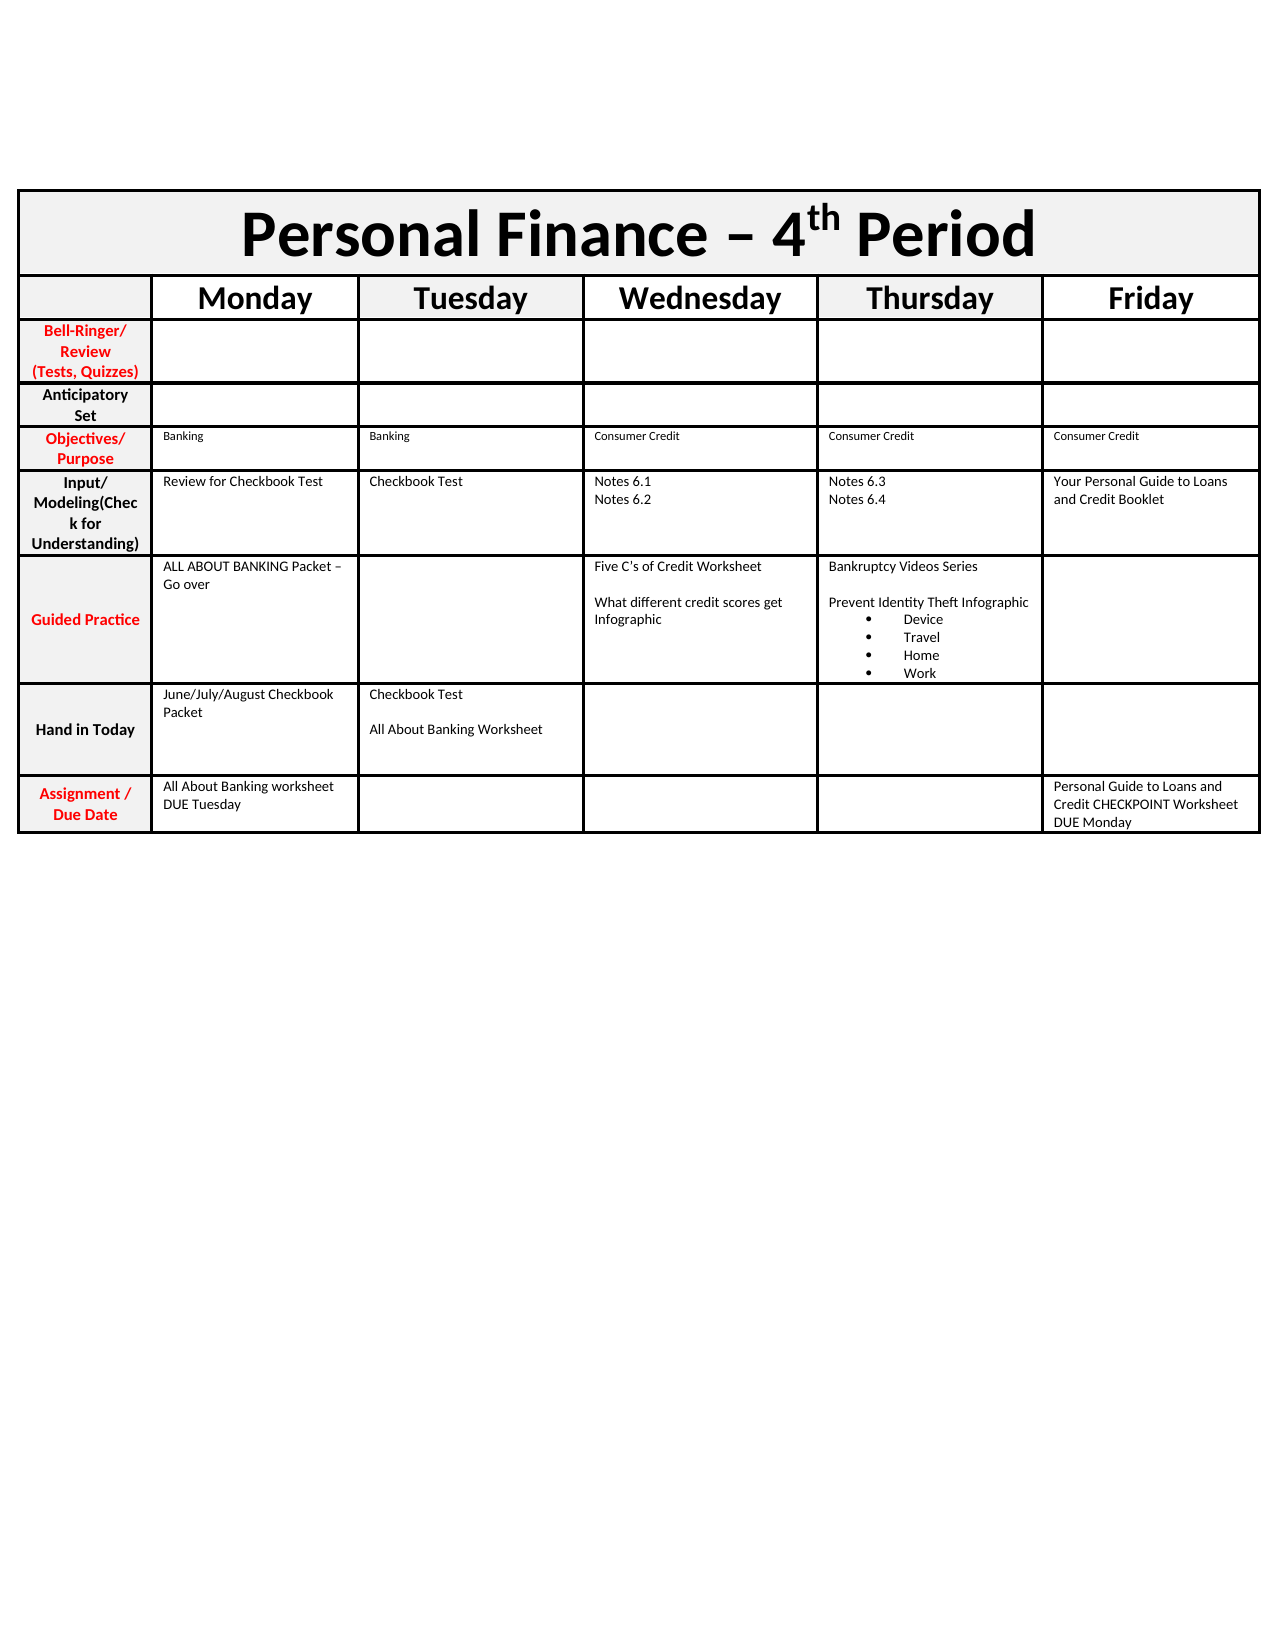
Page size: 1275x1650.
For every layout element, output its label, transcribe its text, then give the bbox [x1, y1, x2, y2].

table_cell All About Banking worksheet DUE Tuesday [153, 777, 357, 831]
table_cell Checkbook Test [360, 472, 582, 554]
table_cell Tuesday [360, 277, 582, 317]
table_cell [585, 777, 816, 831]
table_cell Input/Modeling(Check for Understanding) [20, 472, 150, 554]
table_cell Hand in Today [20, 685, 150, 774]
table_cell Bankruptcy Videos Series Prevent Identity Theft Infographic Device Travel Home Work [819, 557, 1041, 682]
table_cell Checkbook Test All About Banking Worksheet [360, 685, 582, 774]
table_cell Assignment / Due Date [20, 777, 150, 831]
table_cell Monday [153, 277, 357, 317]
table_cell Friday [1044, 277, 1258, 317]
table_cell Personal Guide to Loans and Credit CHECKPOINT Worksheet DUE Monday [1044, 777, 1258, 831]
table_cell [819, 321, 1041, 381]
table_cell Consumer Credit [585, 428, 816, 469]
table_cell Consumer Credit [819, 428, 1041, 469]
table_cell [819, 777, 1041, 831]
table_cell June/July/August Checkbook Packet [153, 685, 357, 774]
table_cell [360, 777, 582, 831]
table_cell Guided Practice [20, 557, 150, 682]
table_cell ALL ABOUT BANKING Packet – Go over [153, 557, 357, 682]
table_cell [585, 321, 816, 381]
table_cell [1044, 385, 1258, 425]
table_cell Your Personal Guide to Loans and Credit Booklet [1044, 472, 1258, 554]
table_cell [153, 321, 357, 381]
table_cell Five C’s of Credit Worksheet What different credit scores get Infographic [585, 557, 816, 682]
table_cell Banking [153, 428, 357, 469]
table_cell Notes 6.1 Notes 6.2 [585, 472, 816, 554]
table_cell [585, 385, 816, 425]
table_cell Banking [360, 428, 582, 469]
table_cell Notes 6.3 Notes 6.4 [819, 472, 1041, 554]
table_cell [1044, 557, 1258, 682]
table_cell [585, 685, 816, 774]
table_cell Objectives/ Purpose [20, 428, 150, 469]
table_cell Anticipatory Set [20, 385, 150, 425]
table_cell Review for Checkbook Test [153, 472, 357, 554]
table_header Personal Finance – 4th Period [20, 192, 1258, 273]
table_cell Bell-Ringer/Review (Tests, Quizzes) [20, 321, 150, 381]
table_cell [360, 385, 582, 425]
table_cell [1044, 685, 1258, 774]
table_cell Consumer Credit [1044, 428, 1258, 469]
table_cell [360, 557, 582, 682]
table_cell [1044, 321, 1258, 381]
table_cell [153, 385, 357, 425]
table_cell [819, 685, 1041, 774]
table_cell [20, 277, 150, 317]
table_cell [360, 321, 582, 381]
table_cell [819, 385, 1041, 425]
table_cell Thursday [819, 277, 1041, 317]
table_cell Wednesday [585, 277, 816, 317]
